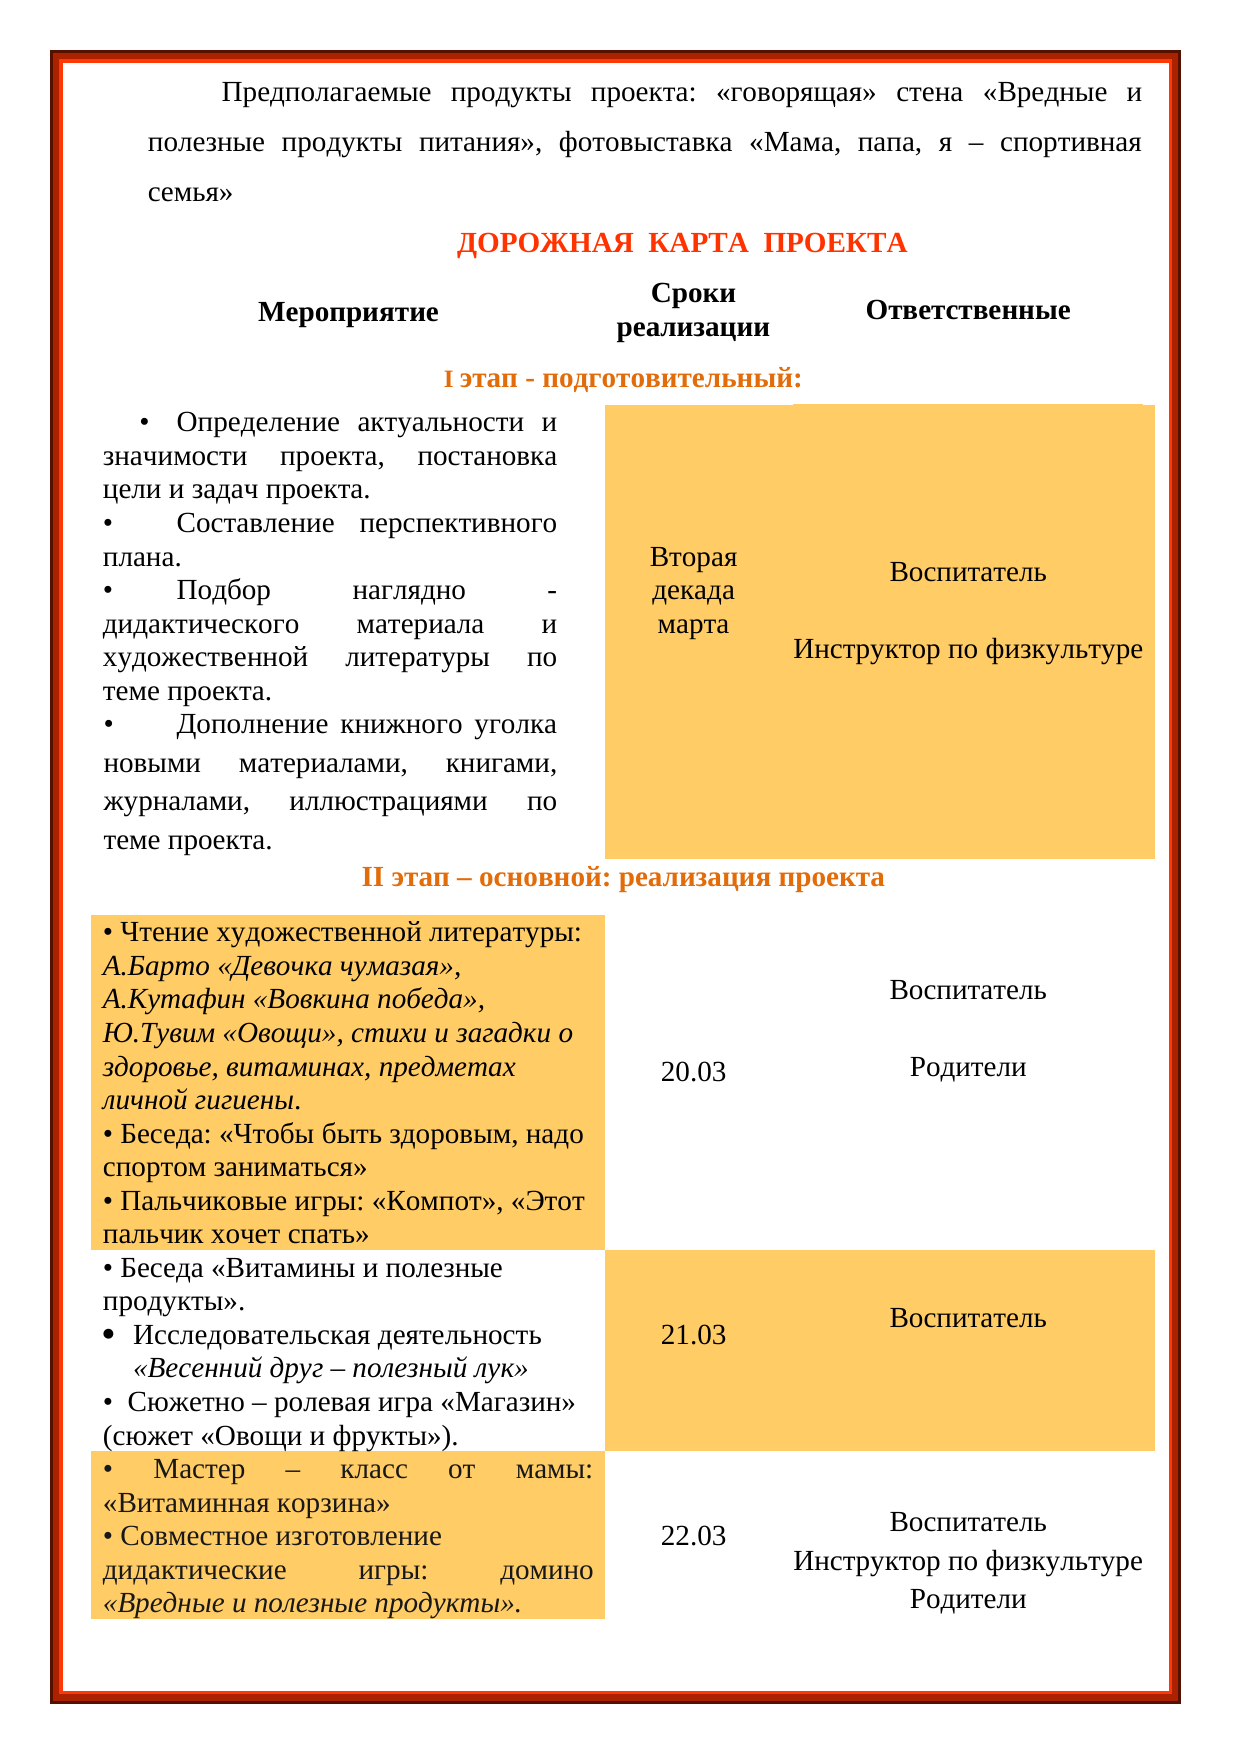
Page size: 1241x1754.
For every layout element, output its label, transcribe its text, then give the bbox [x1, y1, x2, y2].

table_cell Воспитатель Инструктор по физкультуре [781, 405, 1155, 859]
table_cell 20.03 [605, 915, 781, 1250]
table_cell II этап – основной: реализация проекта [91, 859, 1155, 914]
text ДОРОЖНАЯ КАРТА ПРОЕКТА [148, 225, 1143, 258]
table_header Сроки реализации [605, 275, 651, 342]
table_header Ответственные [781, 275, 1155, 342]
table_cell Воспитатель [781, 1250, 1155, 1451]
table_cell Воспитатель Родители [781, 915, 1155, 1250]
table_cell • Определение актуальности и значимости проекта, постановка цели и задач проекта. • Составление перспективного плана. • Подбор наглядно - дидактического материала и художественной литературы по теме проекта. • Дополнение книжного уголка новыми материалами, книгами, журналами, иллюстрациями по теме проекта. [91, 405, 605, 859]
table_header Сроки реализации [736, 275, 781, 342]
table_cell 21.03 [605, 1250, 781, 1451]
table_cell 22.03 [605, 1451, 781, 1619]
table_header Мероприятие [91, 275, 605, 342]
table_cell I этап - подготовительный: [91, 342, 1155, 404]
table_cell Вторая декада марта [605, 405, 781, 859]
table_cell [91, 1451, 605, 1619]
table_cell • Чтение художественной литературы: А.Барто «Девочка чумазая», А.Кутафин «Вовкина победа», Ю.Тувим «Овощи», стихи и загадки о здоровье, витаминах, предметах личной гигиены. • Беседа: «Чтобы быть здоровым, надо спортом заниматься» • Пальчиковые игры: «Компот», «Этот пальчик хочет спать» [91, 915, 605, 1250]
text Предполагаемые продукты проекта: «говорящая» стена «Вредные и полезные продукты питания», фотовыставка «Мама, папа, я – спортивная семья» [148, 74, 1143, 208]
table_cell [781, 1451, 1155, 1619]
table_cell • Беседа «Витамины и полезные продукты». Исследовательская деятельность «Весенний друг – полезный лук» • Сюжетно – ролевая игра «Магазин» (сюжет «Овощи и фрукты»). [91, 1250, 605, 1451]
